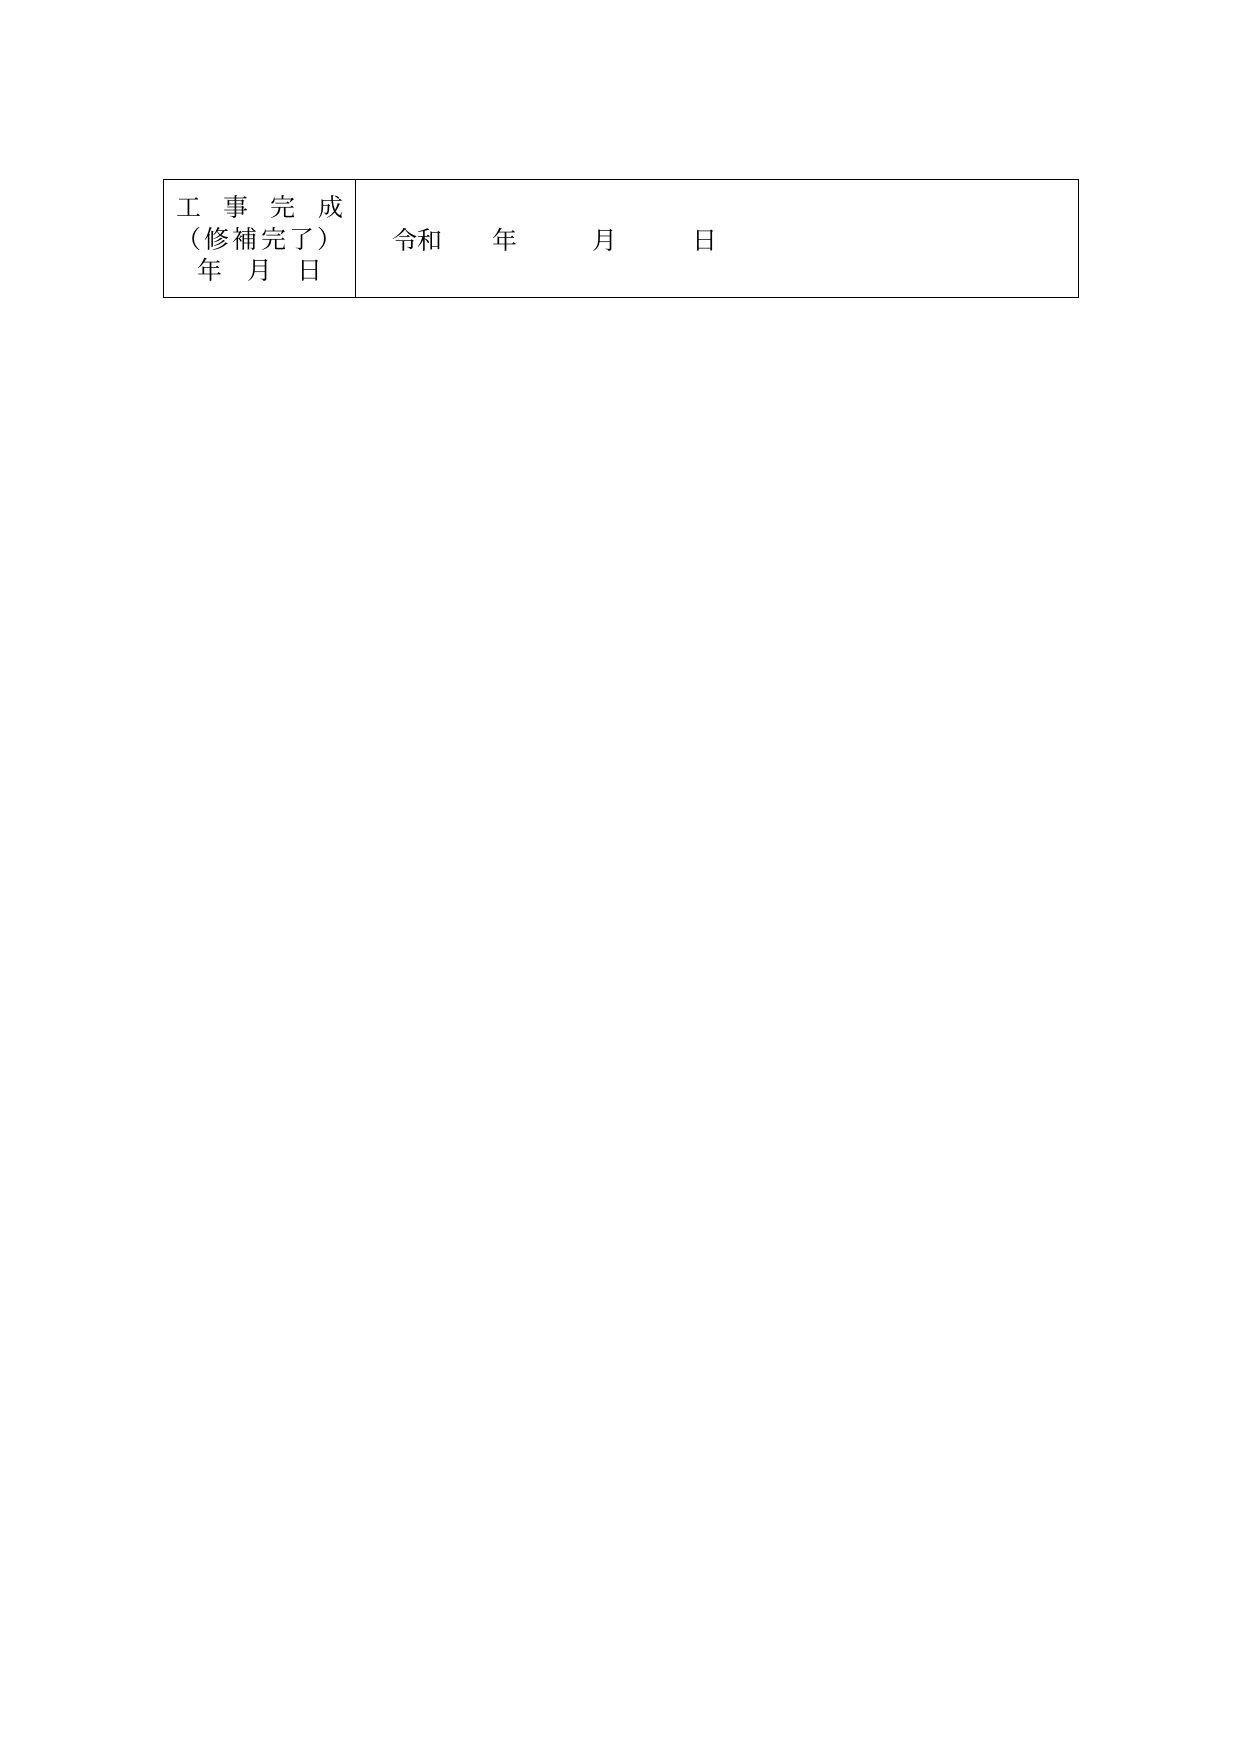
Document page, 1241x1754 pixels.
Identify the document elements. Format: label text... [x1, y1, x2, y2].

table_cell 工事完成 （修補完了） 年月日 [164, 180, 355, 297]
table_cell 令和 年 月 日 [356, 180, 1078, 297]
